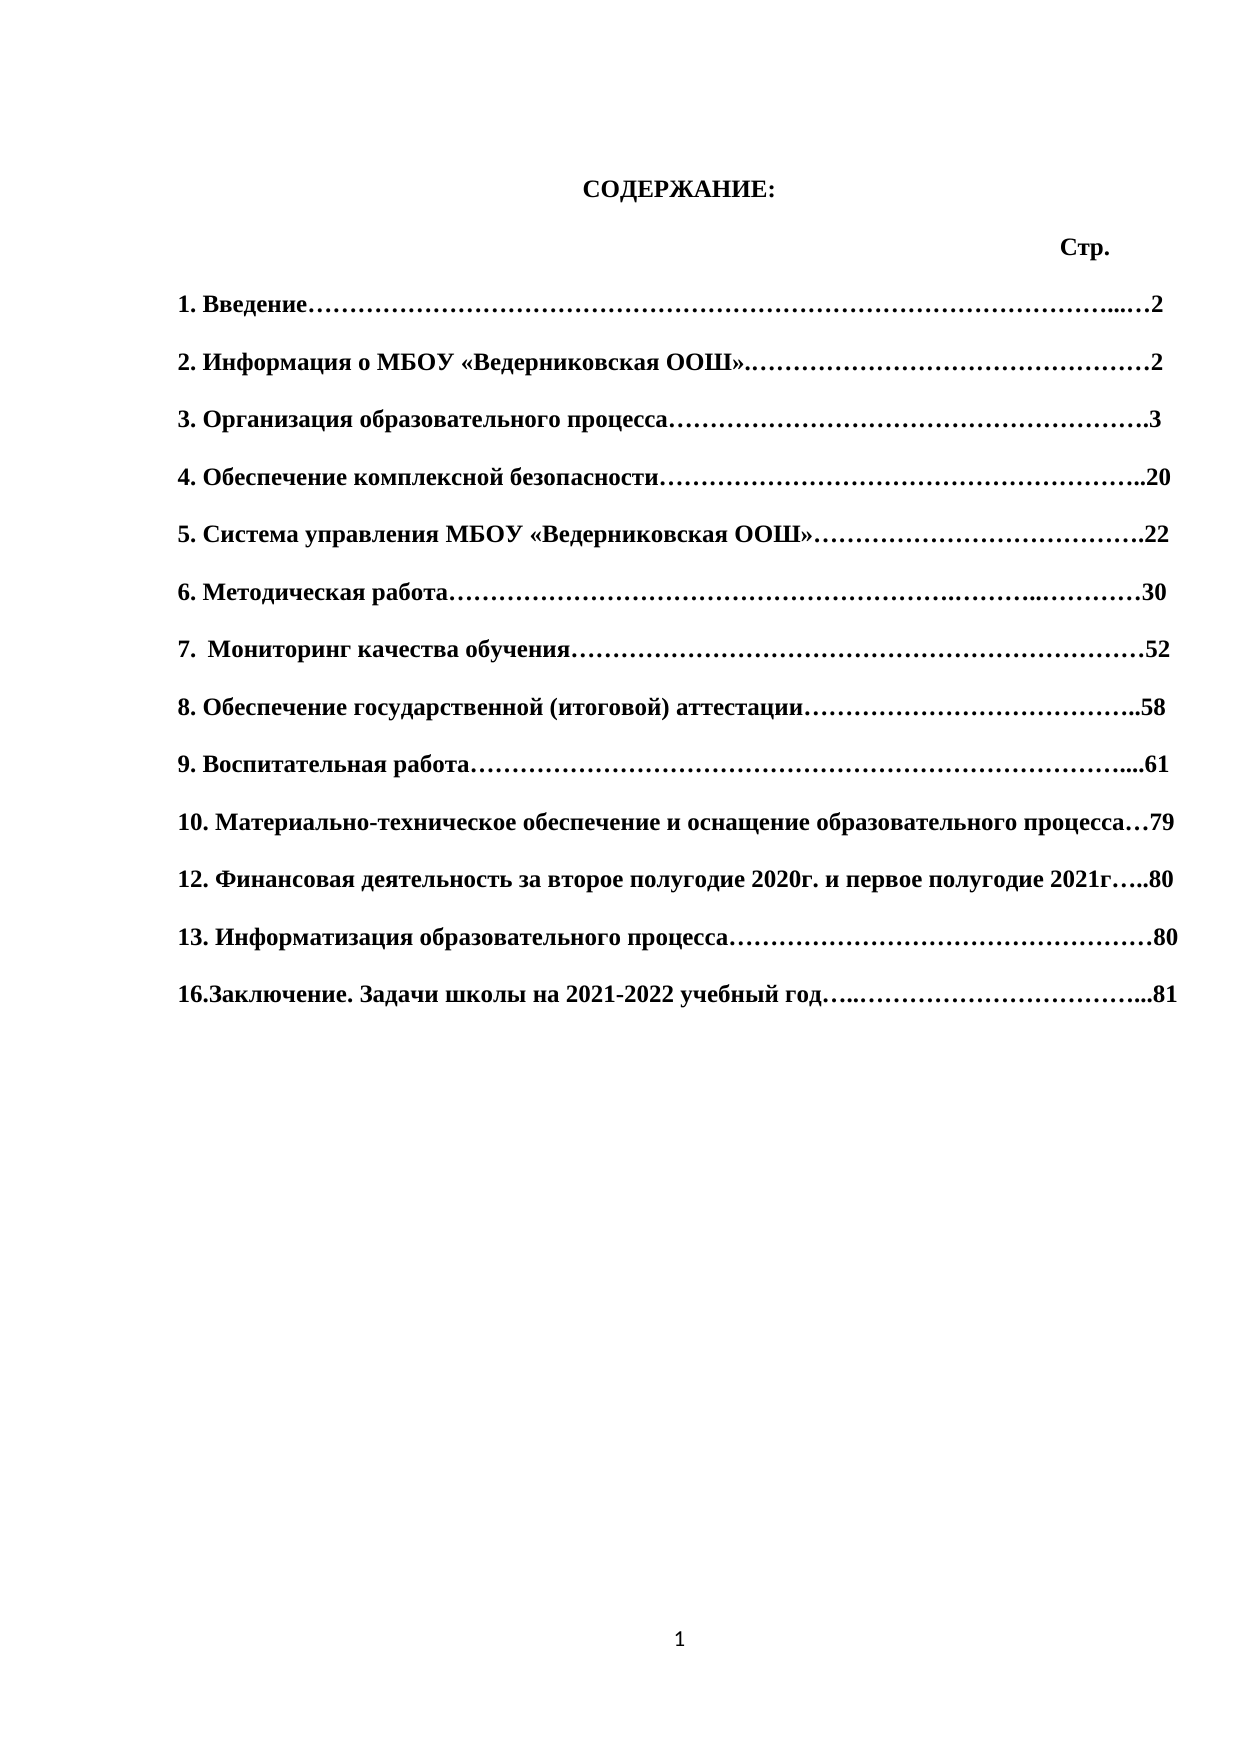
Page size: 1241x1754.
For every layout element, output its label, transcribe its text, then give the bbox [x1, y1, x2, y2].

text 7. Мониторинг качества обучения……………………………………………………………52 [177, 634, 1181, 663]
text 8. Обеспечение государственной (итоговой) аттестации…………………………………..58 [177, 692, 1181, 721]
text 4. Обеспечение комплексной безопасности…………………………………………………..20 [177, 462, 1181, 490]
text 5. Система управления МБОУ «Ведерниковская ООШ»………………………………….22 [177, 519, 1181, 548]
text СОДЕРЖАНИЕ: [177, 174, 1181, 203]
text 2. Информация о МБОУ «Ведерниковская ООШ».…………………………………………2 [177, 347, 1181, 375]
text Стр. [915, 232, 1181, 260]
text 3. Организация образовательного процесса………………………………………………….3 [177, 404, 1181, 433]
text 6. Методическая работа…………………………………………………….………..…………30 [177, 577, 1181, 605]
text 12. Финансовая деятельность за второе полугодие 2020г. и первое полугодие 2021г…..80 [177, 864, 1181, 893]
text 10. Материально-техническое обеспечение и оснащение образовательного процесса…79 [177, 807, 1181, 836]
text 13. Информатизация образовательного процесса……………………………………………80 [177, 922, 1181, 951]
text 16.Заключение. Задачи школы на 2021-2022 учебный год…..……………………………...81 [177, 979, 1181, 1008]
text 1. Введение……………………………………………………………………………………...…2 [177, 289, 1181, 318]
text 9. Воспитательная работа……………………………………………………………………....61 [177, 749, 1181, 778]
